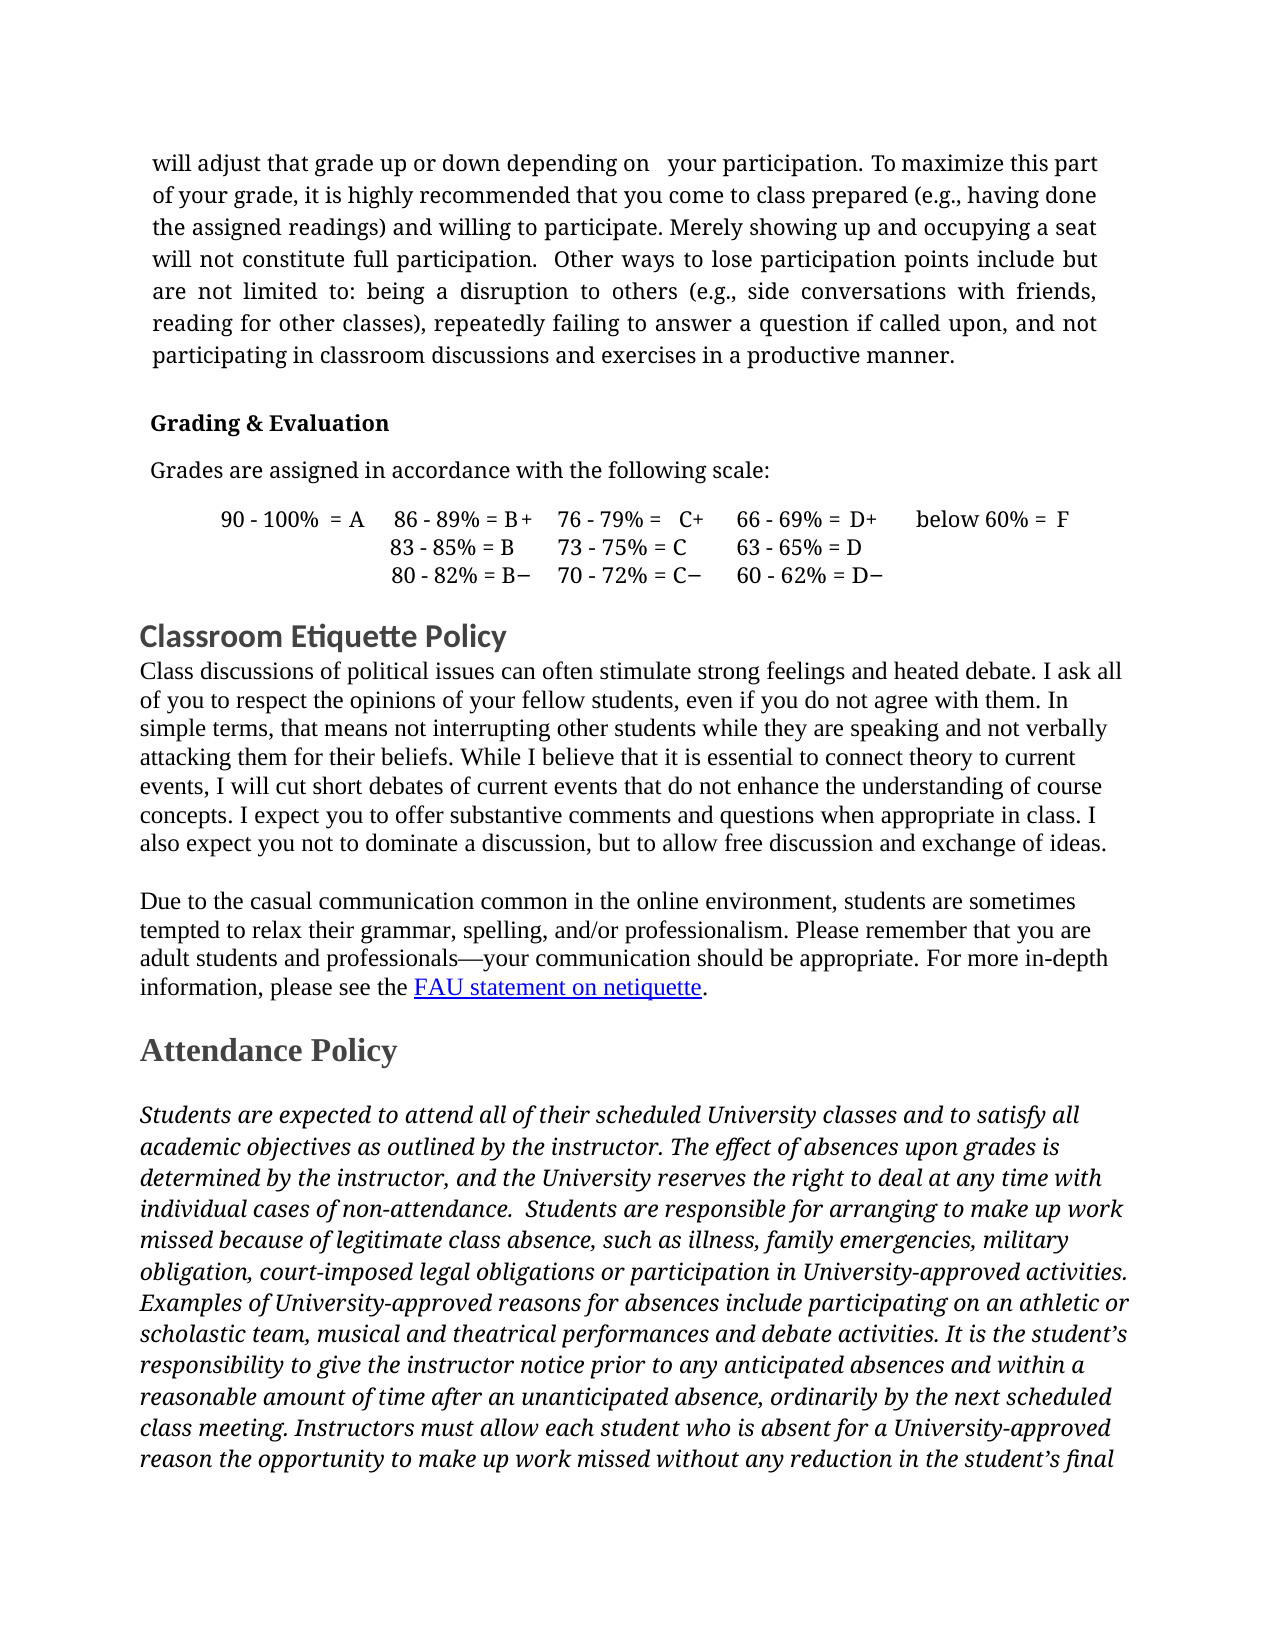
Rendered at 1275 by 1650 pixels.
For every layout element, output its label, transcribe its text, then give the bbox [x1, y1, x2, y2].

text Classroom Etiquette Policy [139, 615, 1137, 656]
text Due to the casual communication common in the online environment, students are sometimes tempted to relax their grammar, spelling, and/or professionalism. Please remember that you are adult students and professionals—your communication should be appropriate. For more in-depth information, please see the FAU statement on netiquette. [139, 886, 1137, 1001]
table_cell 73 - 75% = C [545, 536, 723, 563]
text Attendance Policy [139, 1030, 1137, 1068]
text Grades are assigned in accordance with the following scale: [150, 455, 1137, 485]
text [152, 148, 1098, 370]
subtitle Grading & Evaluation [150, 408, 1137, 438]
table_header 66 - 69% = D+ below 60% = F [724, 510, 1075, 536]
text Class discussions of political issues can often stimulate strong feelings and heated debate. I ask all of you to respect the opinions of your fellow students, even if you do not agree with them. In simple terms, that means not interrupting other students while they are speaking and not verbally attacking them for their beliefs. While I believe that it is essential to connect theory to current events, I will cut short debates of current events that do not enhance the understanding of course concepts. I expect you to offer substantive comments and questions when appropriate in class. I also expect you not to dominate a discussion, but to allow free discussion and exchange of ideas. [139, 656, 1137, 857]
table_cell 63 - 65% = D [724, 536, 1075, 563]
table_header 90 - 100% = A 86 - 89% = B+ [200, 510, 545, 536]
table_header 76 - 79% = C+ [545, 510, 723, 536]
table_cell 60 - 62% = D− [724, 564, 1075, 605]
table_cell 80 - 82% = B− [200, 564, 545, 605]
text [139, 1099, 1137, 1474]
table_cell 70 - 72% = C− [545, 564, 723, 605]
table_cell 83 - 85% = B [200, 536, 545, 563]
